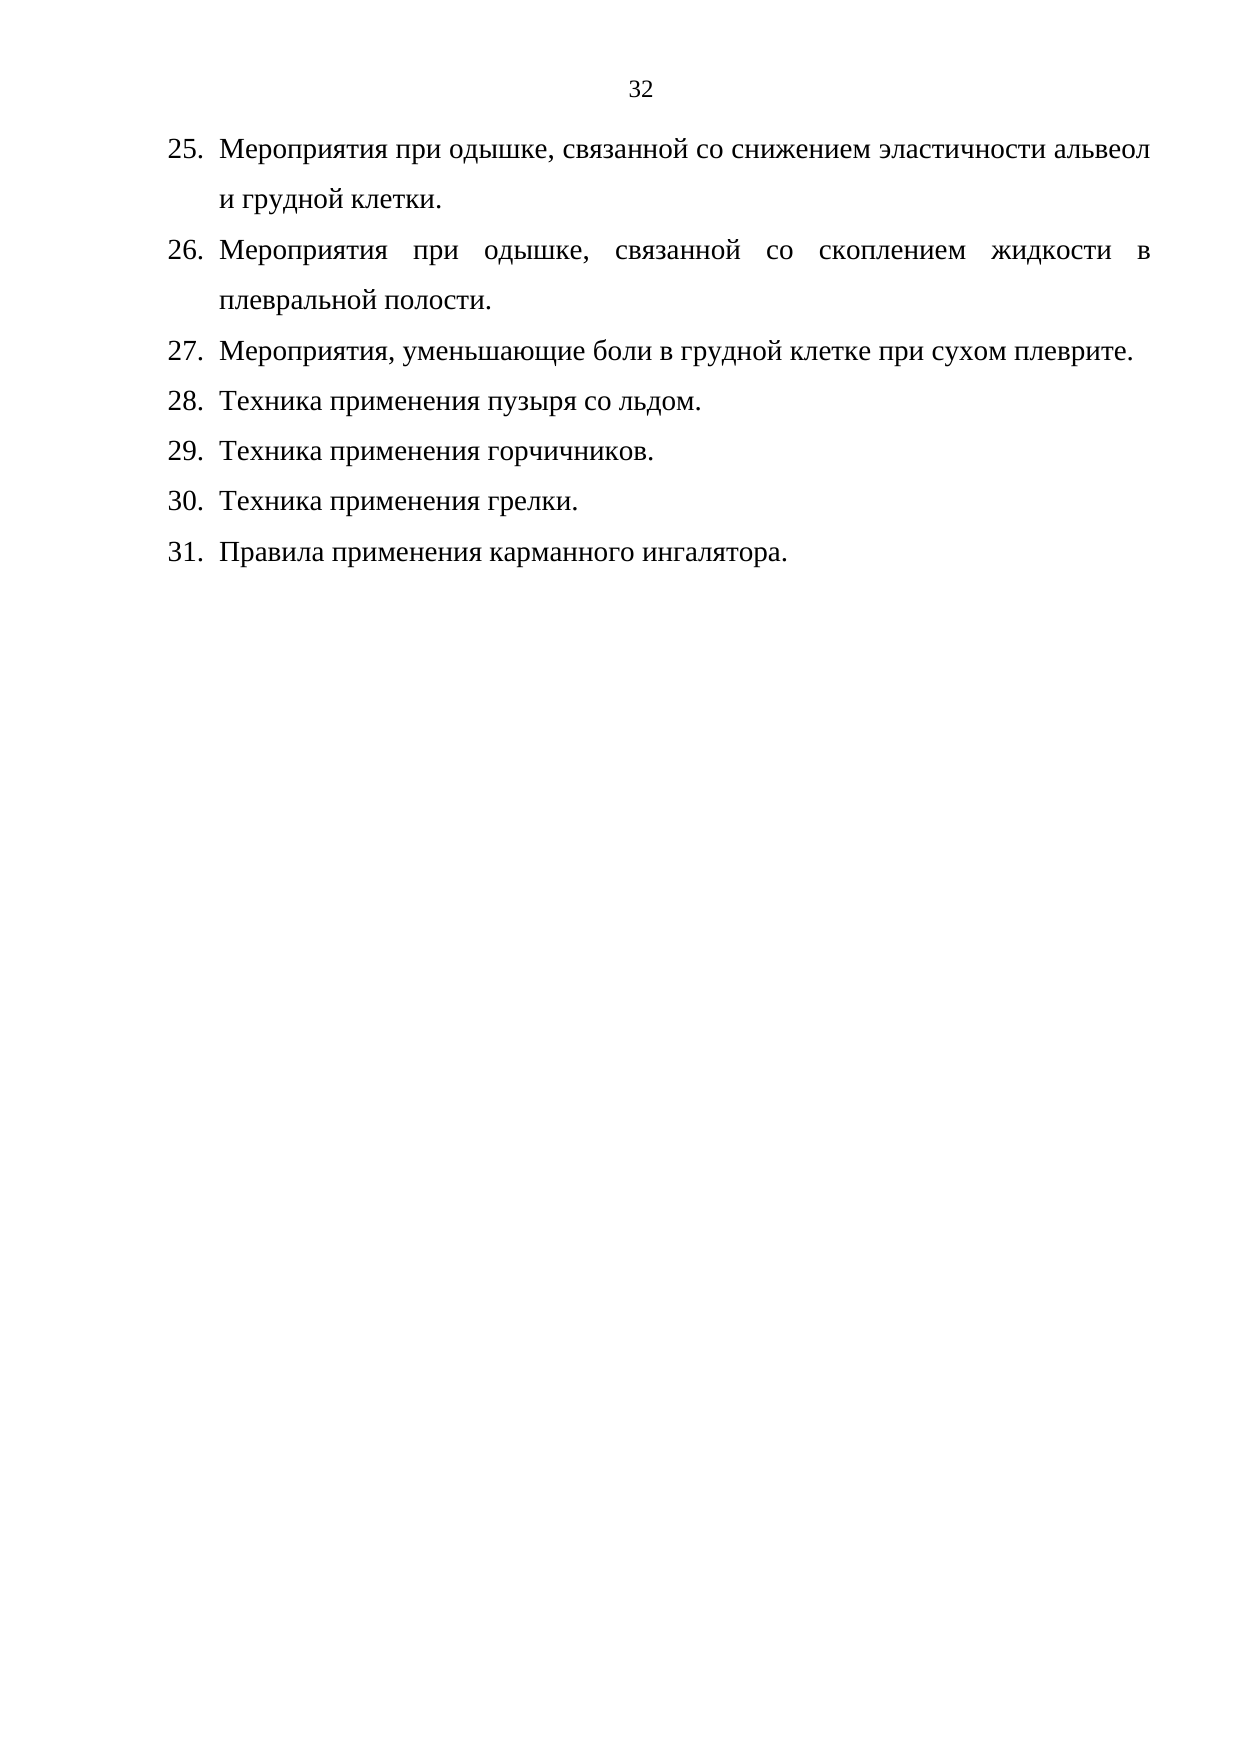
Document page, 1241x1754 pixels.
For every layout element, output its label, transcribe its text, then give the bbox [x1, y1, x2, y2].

list Техника применения горчичников. [167, 433, 1152, 467]
list Правила применения карманного ингалятора. [167, 534, 1152, 567]
list Мероприятия при одышке, связанной со скоплением жидкости в плевральной полости. [167, 232, 1152, 316]
list Техника применения грелки. [167, 483, 1152, 517]
list Техника применения пузыря со льдом. [167, 383, 1152, 416]
list Мероприятия при одышке, связанной со снижением эластичности альвеол и грудной клетки. [167, 131, 1152, 215]
list Мероприятия, уменьшающие боли в грудной клетке при сухом плеврите. [167, 333, 1152, 366]
